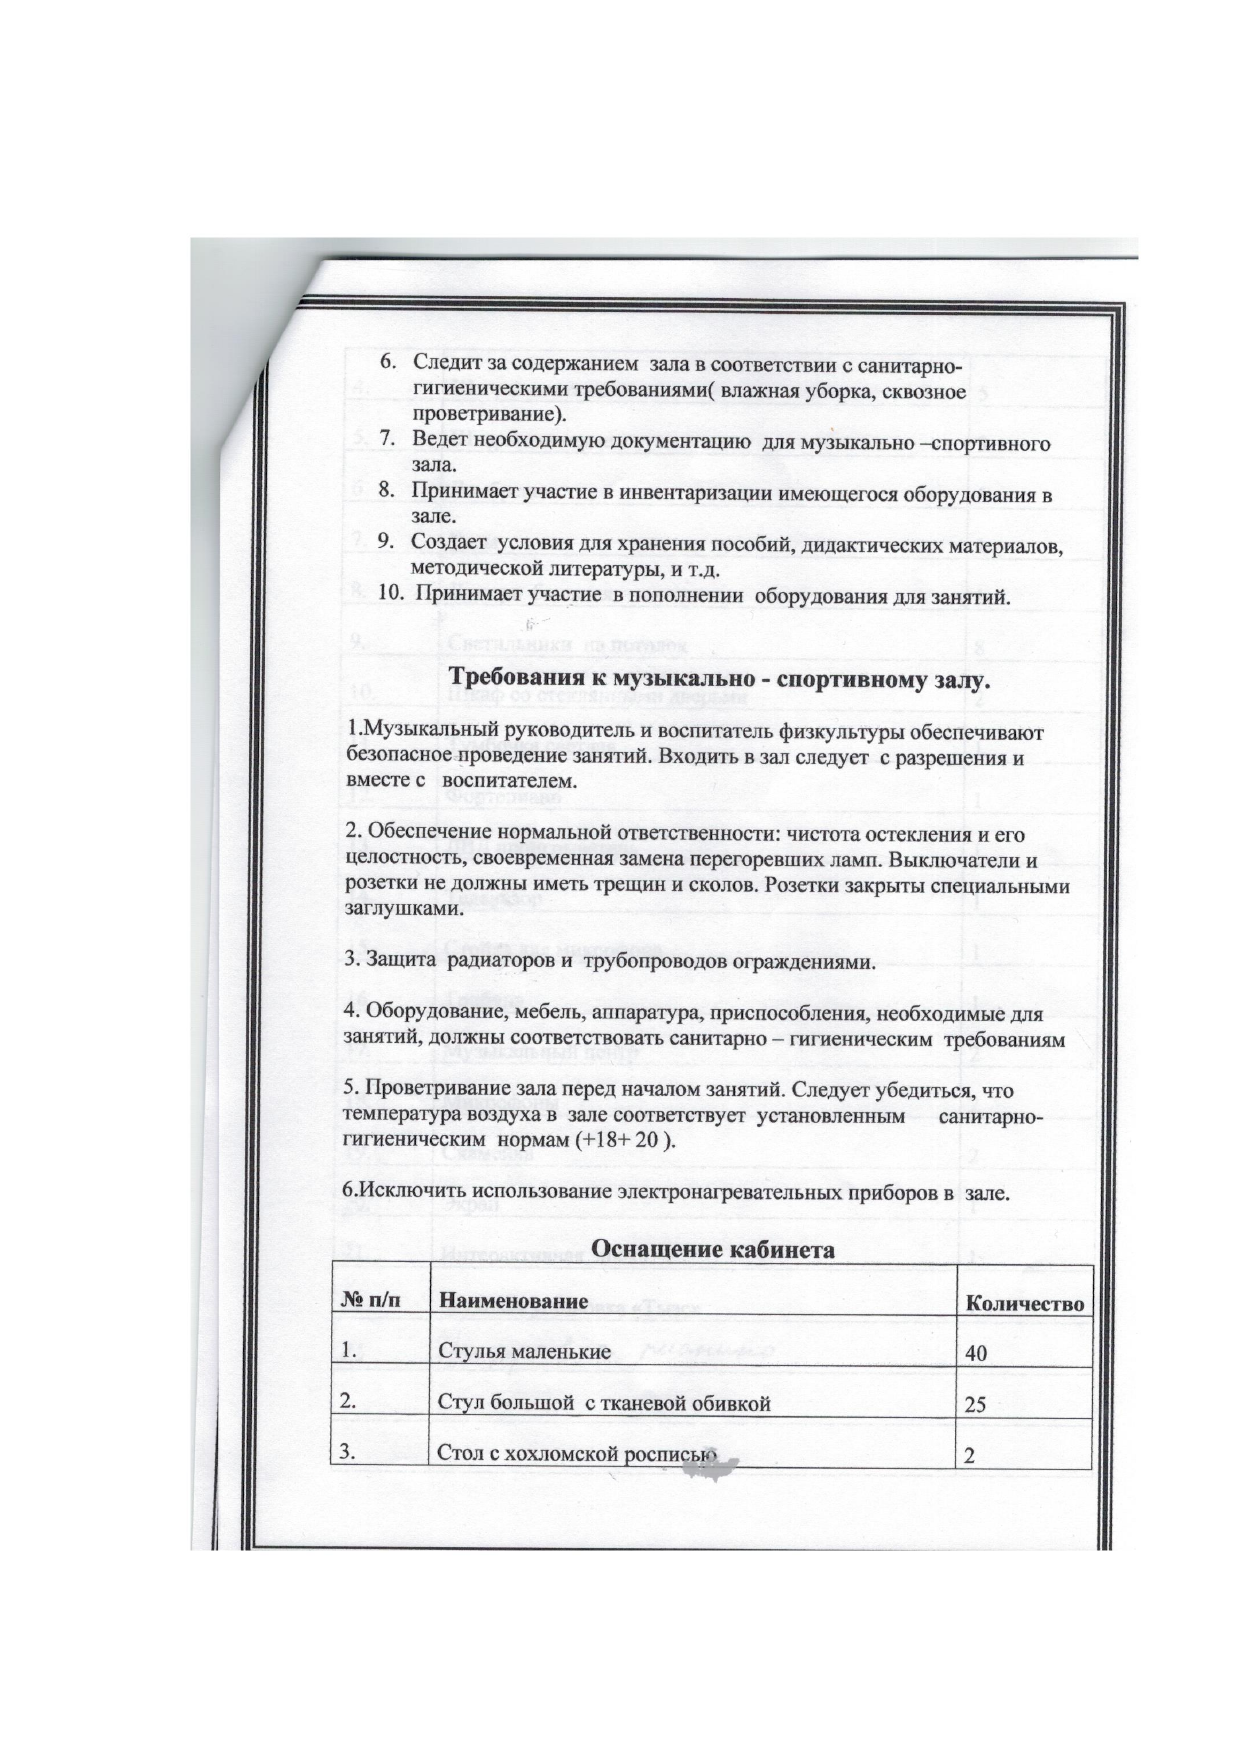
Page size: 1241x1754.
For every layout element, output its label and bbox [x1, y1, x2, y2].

picture [177, 224, 1152, 1565]
